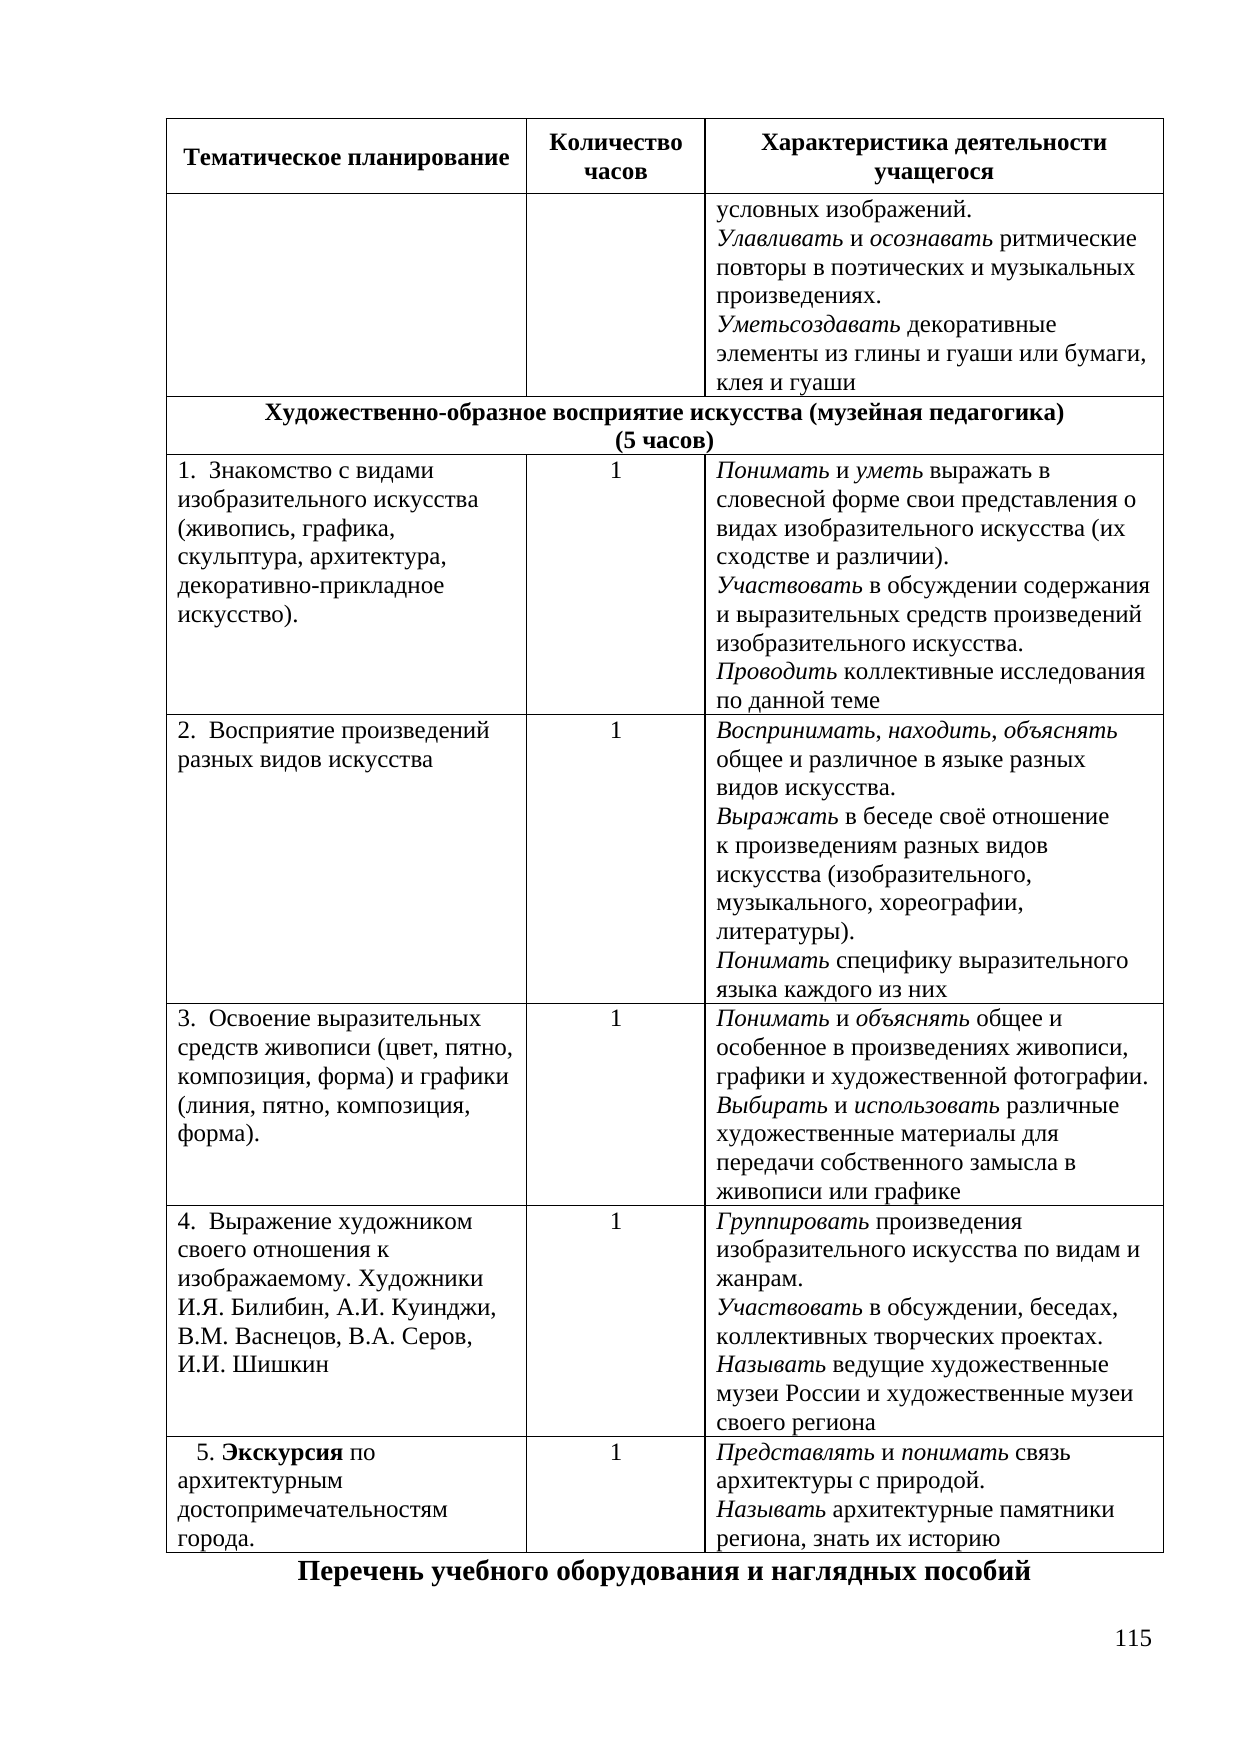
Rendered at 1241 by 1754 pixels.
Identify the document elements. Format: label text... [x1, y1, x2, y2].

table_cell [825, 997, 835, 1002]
text Перечень учебного оборудования и наглядных пособий [177, 1553, 1152, 1586]
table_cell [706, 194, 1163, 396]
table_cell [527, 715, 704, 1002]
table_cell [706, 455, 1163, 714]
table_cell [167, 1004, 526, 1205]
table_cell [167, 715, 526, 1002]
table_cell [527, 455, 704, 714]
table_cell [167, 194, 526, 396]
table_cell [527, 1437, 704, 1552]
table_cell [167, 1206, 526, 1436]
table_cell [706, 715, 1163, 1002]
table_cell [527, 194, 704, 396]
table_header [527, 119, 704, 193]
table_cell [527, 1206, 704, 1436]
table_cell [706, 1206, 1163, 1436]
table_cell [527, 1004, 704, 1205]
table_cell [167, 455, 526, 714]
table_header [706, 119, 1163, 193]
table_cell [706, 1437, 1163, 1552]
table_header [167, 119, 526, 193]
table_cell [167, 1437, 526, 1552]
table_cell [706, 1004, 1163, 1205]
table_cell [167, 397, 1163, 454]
